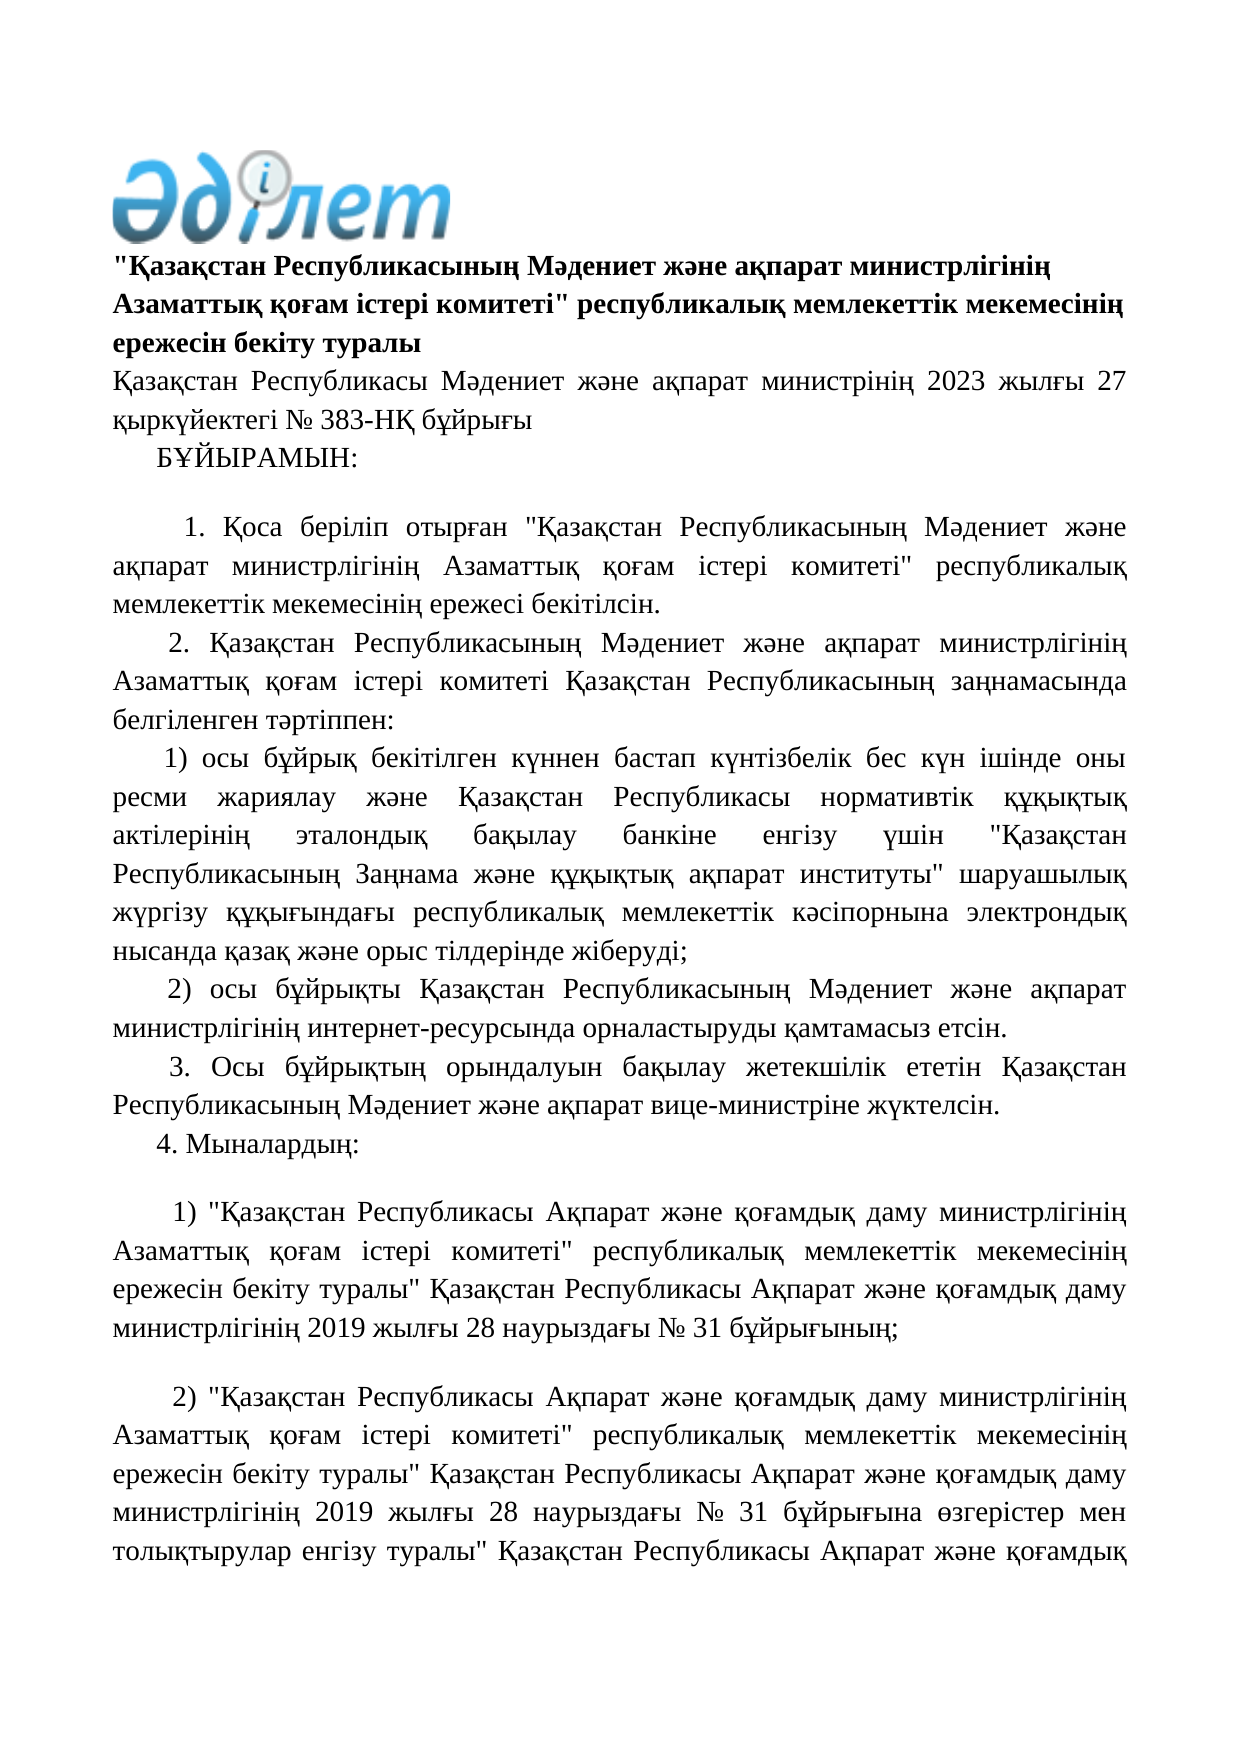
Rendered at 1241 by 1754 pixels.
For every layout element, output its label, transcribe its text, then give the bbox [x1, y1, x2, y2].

text 1) осы бұйрық бекітілген күннен бастап күнтізбелік бес күн ішінде оны ресми жариялау және Қазақстан Республикасы нормативтік құқықтық актілерінің эталондық бақылау банкіне енгізу үшін "Қазақстан Республикасының Заңнама және құқықтық ақпарат институты" шаруашылық жүргізу құқығындағы республикалық мемлекеттік кәсіпорнына электрондық нысанда қазақ және орыс тілдерінде жіберуді; [112, 740, 1128, 967]
text 1. Қоса беріліп отырған "Қазақстан Республикасының Мәдениет және ақпарат министрлігінің Азаматтық қоғам істері комитеті" республикалық мемлекеттік мекемесінің ережесі бекітілсін. [112, 509, 1128, 620]
text Қазақстан Республикасы Мәдениет және ақпарат министрінің 2023 жылғы 27 қыркүйектегі № 383-НҚ бұйрығы [112, 363, 1128, 435]
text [112, 1379, 1128, 1567]
text 3. Осы бұйрықтың орындалуын бақылау жетекшілік ететін Қазақстан Республикасының Мәдениет және ақпарат вице-министріне жүктелсін. [112, 1049, 1128, 1121]
text 1) "Қазақстан Республикасы Ақпарат және қоғамдық даму министрлігінің Азаматтық қоғам істері комитеті" республикалық мемлекеттік мекемесінің ережесін бекіту туралы" Қазақстан Республикасы Ақпарат және қоғамдық даму министрлігінің 2019 жылғы 28 наурыздағы № 31 бұйрығының; [112, 1194, 1128, 1344]
text БҰЙЫРАМЫН: [112, 440, 1128, 474]
text 4. Мыналардың: [112, 1126, 1128, 1159]
text 2. Қазақстан Республикасының Мәдениет және ақпарат министрлігінің Азаматтық қоғам істері комитеті Қазақстан Республикасының заңнамасында белгіленген тәртіппен: [112, 625, 1128, 735]
text "Қазақстан Республикасының Мәдениет және ақпарат министрлігінің Азаматтық қоғам істері комитеті" республикалық мемлекеттік мекемесінің ережесін бекіту туралы [112, 248, 1128, 358]
text 2) осы бұйрықты Қазақстан Республикасының Мәдениет және ақпарат министрлігінің интернет-ресурсында орналастыруды қамтамасыз етсін. [112, 972, 1128, 1044]
picture [112, 150, 451, 244]
